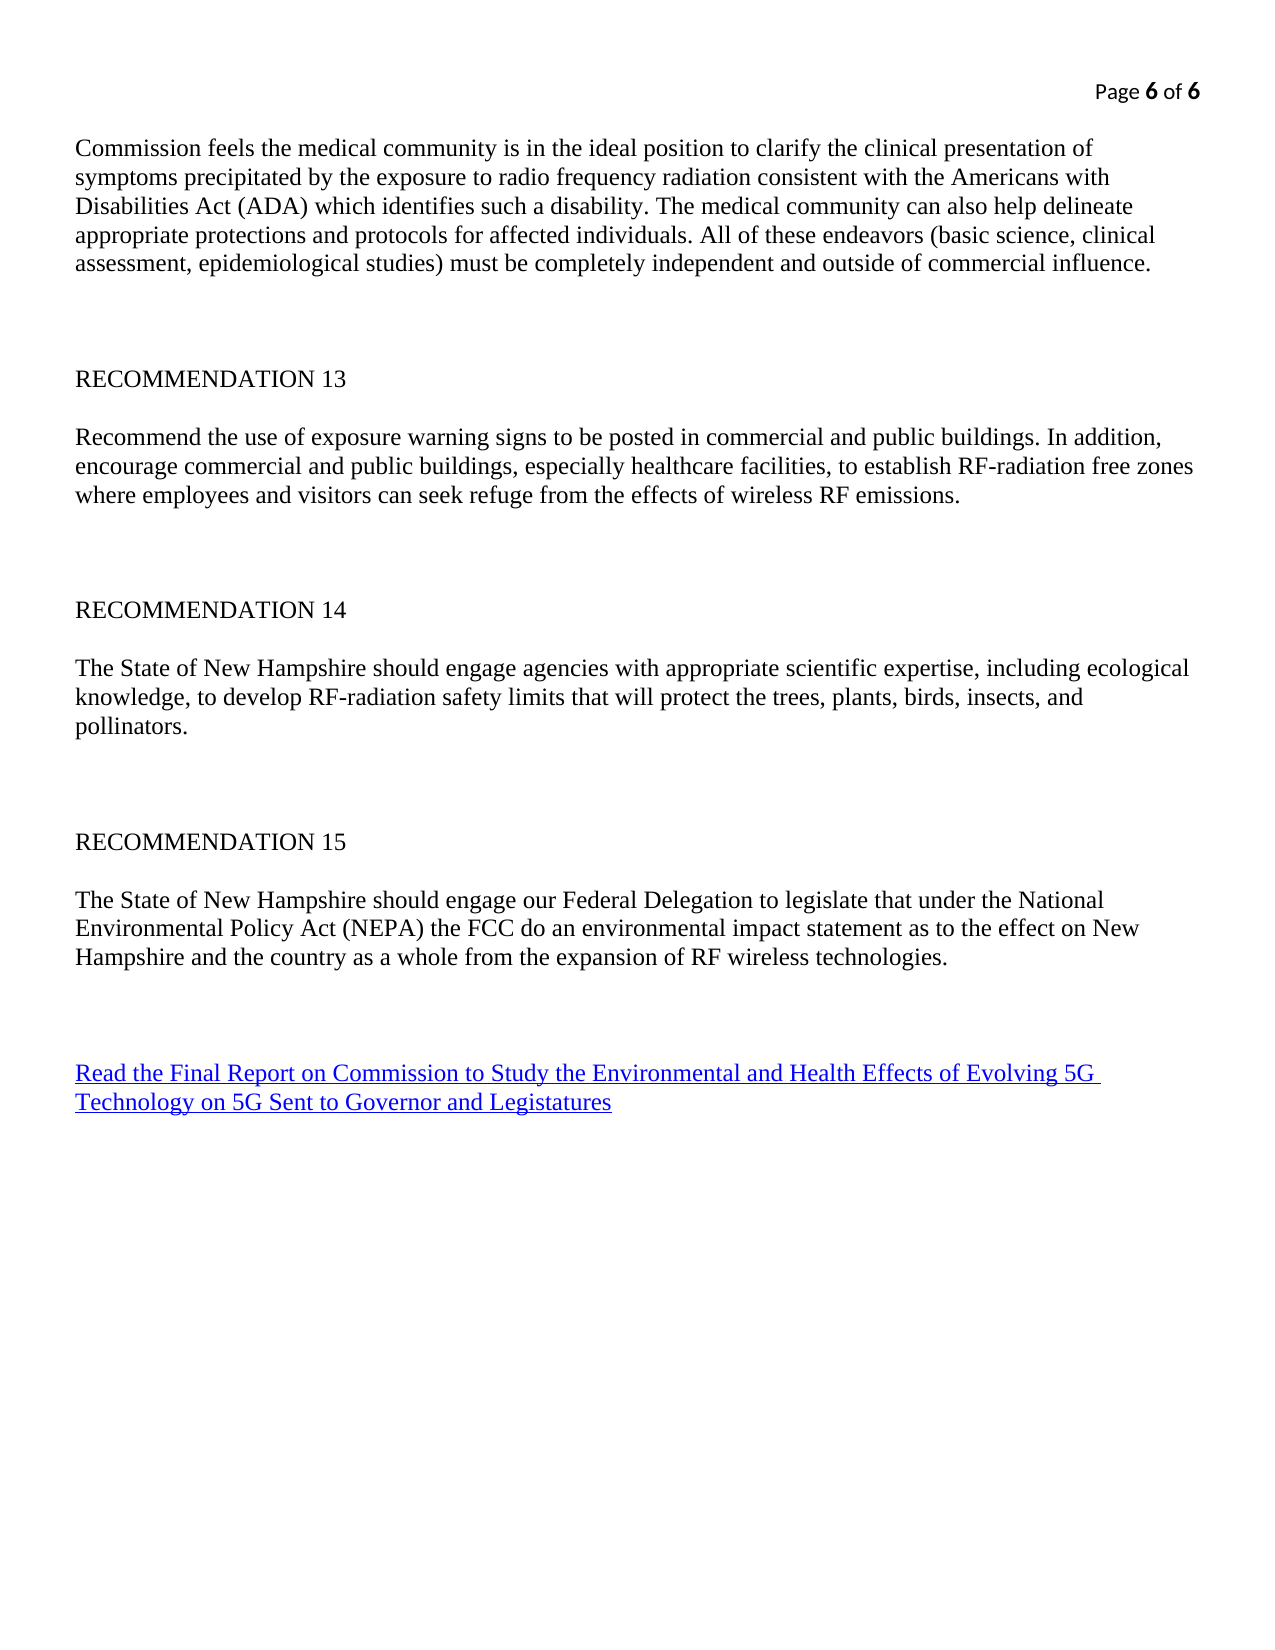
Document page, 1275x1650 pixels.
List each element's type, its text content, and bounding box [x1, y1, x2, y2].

text RECOMMENDATION 13 [75, 364, 1200, 393]
text RECOMMENDATION 14 [75, 596, 1200, 624]
text Read the Final Report on Commission to Study the Environmental and Health Effects of Evolving 5G Technology on 5G Sent to Governor and Legistatures [75, 1058, 1200, 1116]
text RECOMMENDATION 15 [75, 827, 1200, 856]
text The State of New Hampshire should engage agencies with appropriate scientific expertise, including ecological knowledge, to develop RF-radiation safety limits that will protect the trees, plants, birds, insects, and pollinators. [75, 653, 1200, 740]
text Recommend the use of exposure warning signs to be posted in commercial and public buildings. In addition, encourage commercial and public buildings, especially healthcare facilities, to establish RF-radiation free zones where employees and visitors can seek refuge from the effects of wireless RF emissions. [75, 422, 1200, 508]
text The State of New Hampshire should engage our Federal Delegation to legislate that under the National Environmental Policy Act (NEPA) the FCC do an environmental impact statement as to the effect on New Hampshire and the country as a whole from the expansion of RF wireless technologies. [75, 885, 1200, 971]
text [75, 133, 1200, 277]
